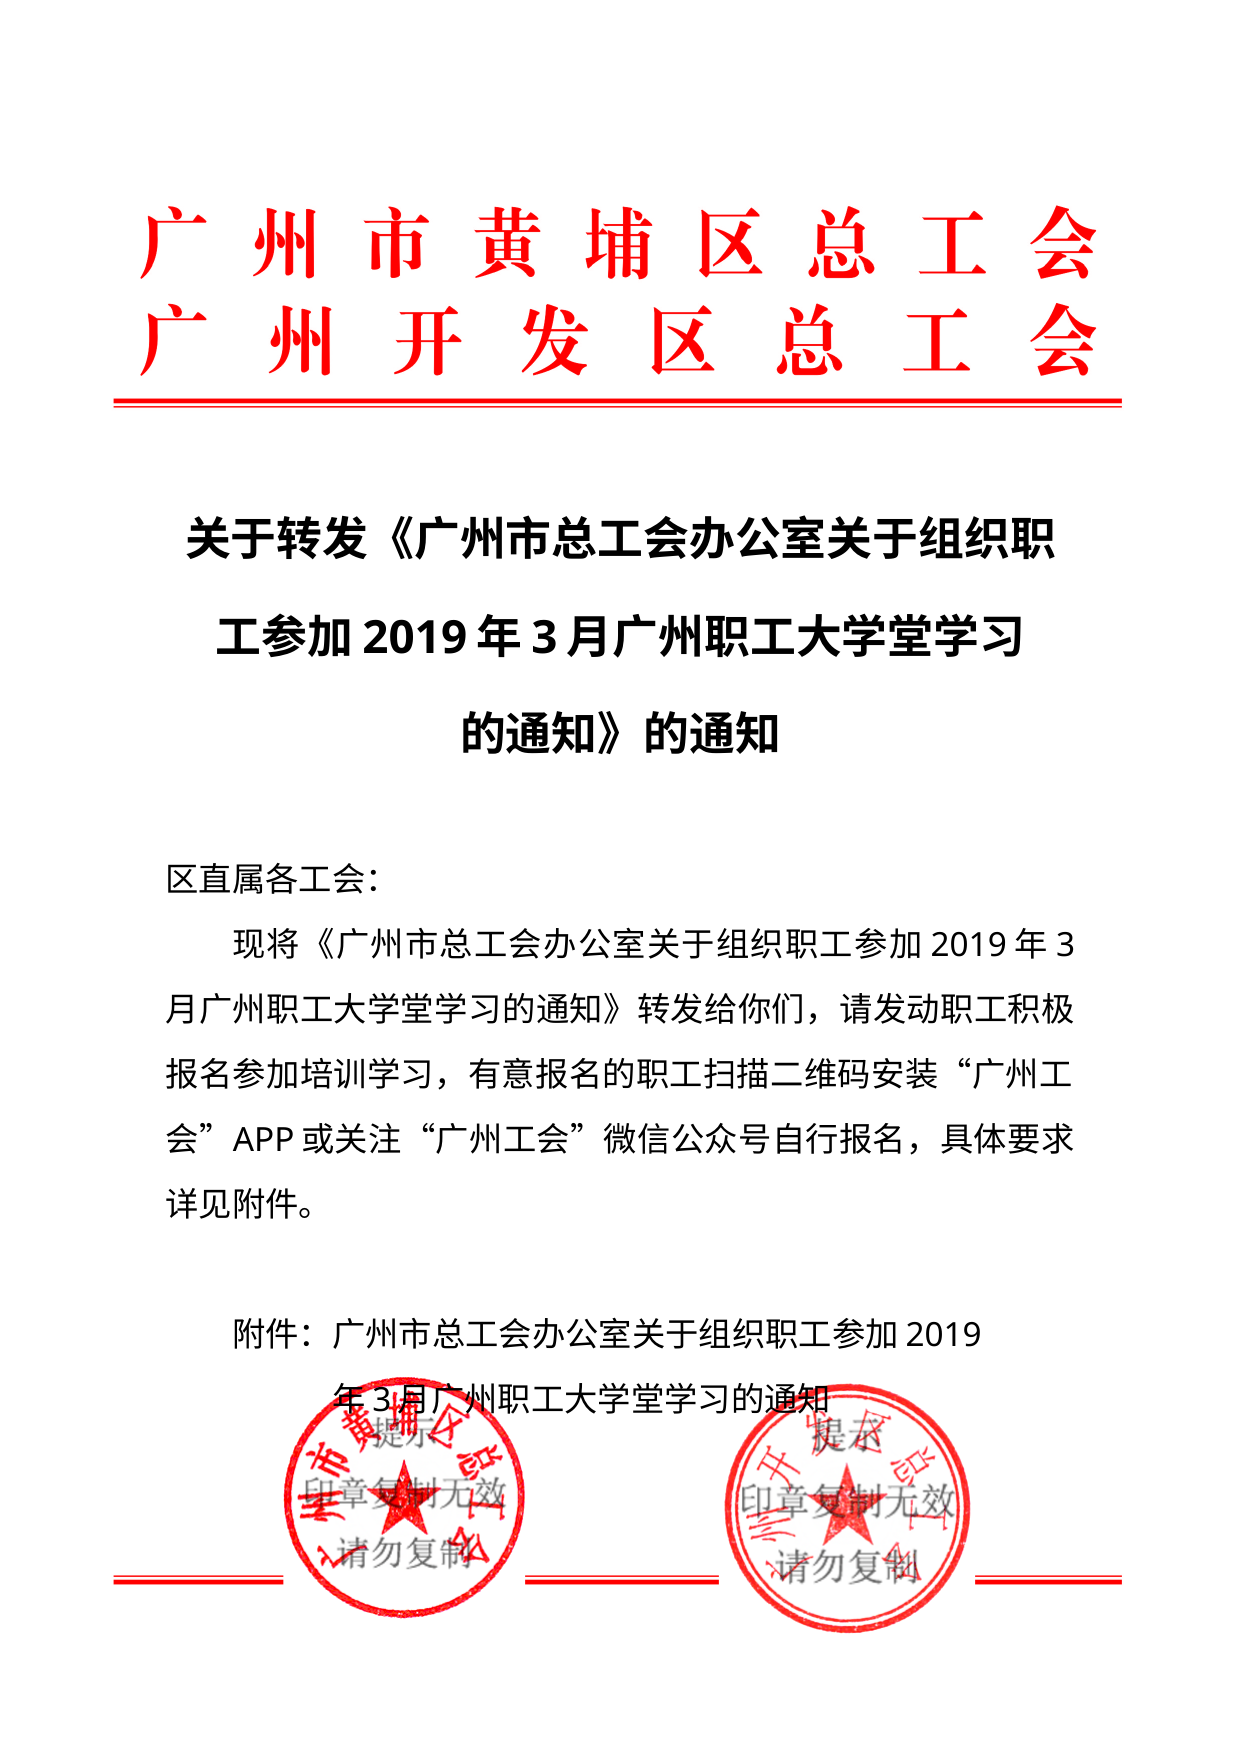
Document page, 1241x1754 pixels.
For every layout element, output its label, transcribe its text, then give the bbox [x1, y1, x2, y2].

text 年3月广州职工大学堂学习的通知 [165, 1364, 1075, 1429]
text 区直属各工会： [165, 844, 1075, 909]
text 关于转发《广州市总工会办公室关于组织职工参加2019年3月广州职工大学堂学习 [165, 487, 1075, 682]
text 的通知》的通知 [165, 682, 1075, 779]
picture [0, 14, 1240, 1754]
text 现将《广州市总工会办公室关于组织职工参加2019年3月广州职工大学堂学习的通知》转发给你们，请发动职工积极报名参加培训学习，有意报名的职工扫描二维码安装“广州工会”APP或关注“广州工会”微信公众号自行报名，具体要求详见附件。 [165, 909, 1075, 1234]
text 附件：广州市总工会办公室关于组织职工参加2019 [165, 1299, 1075, 1364]
